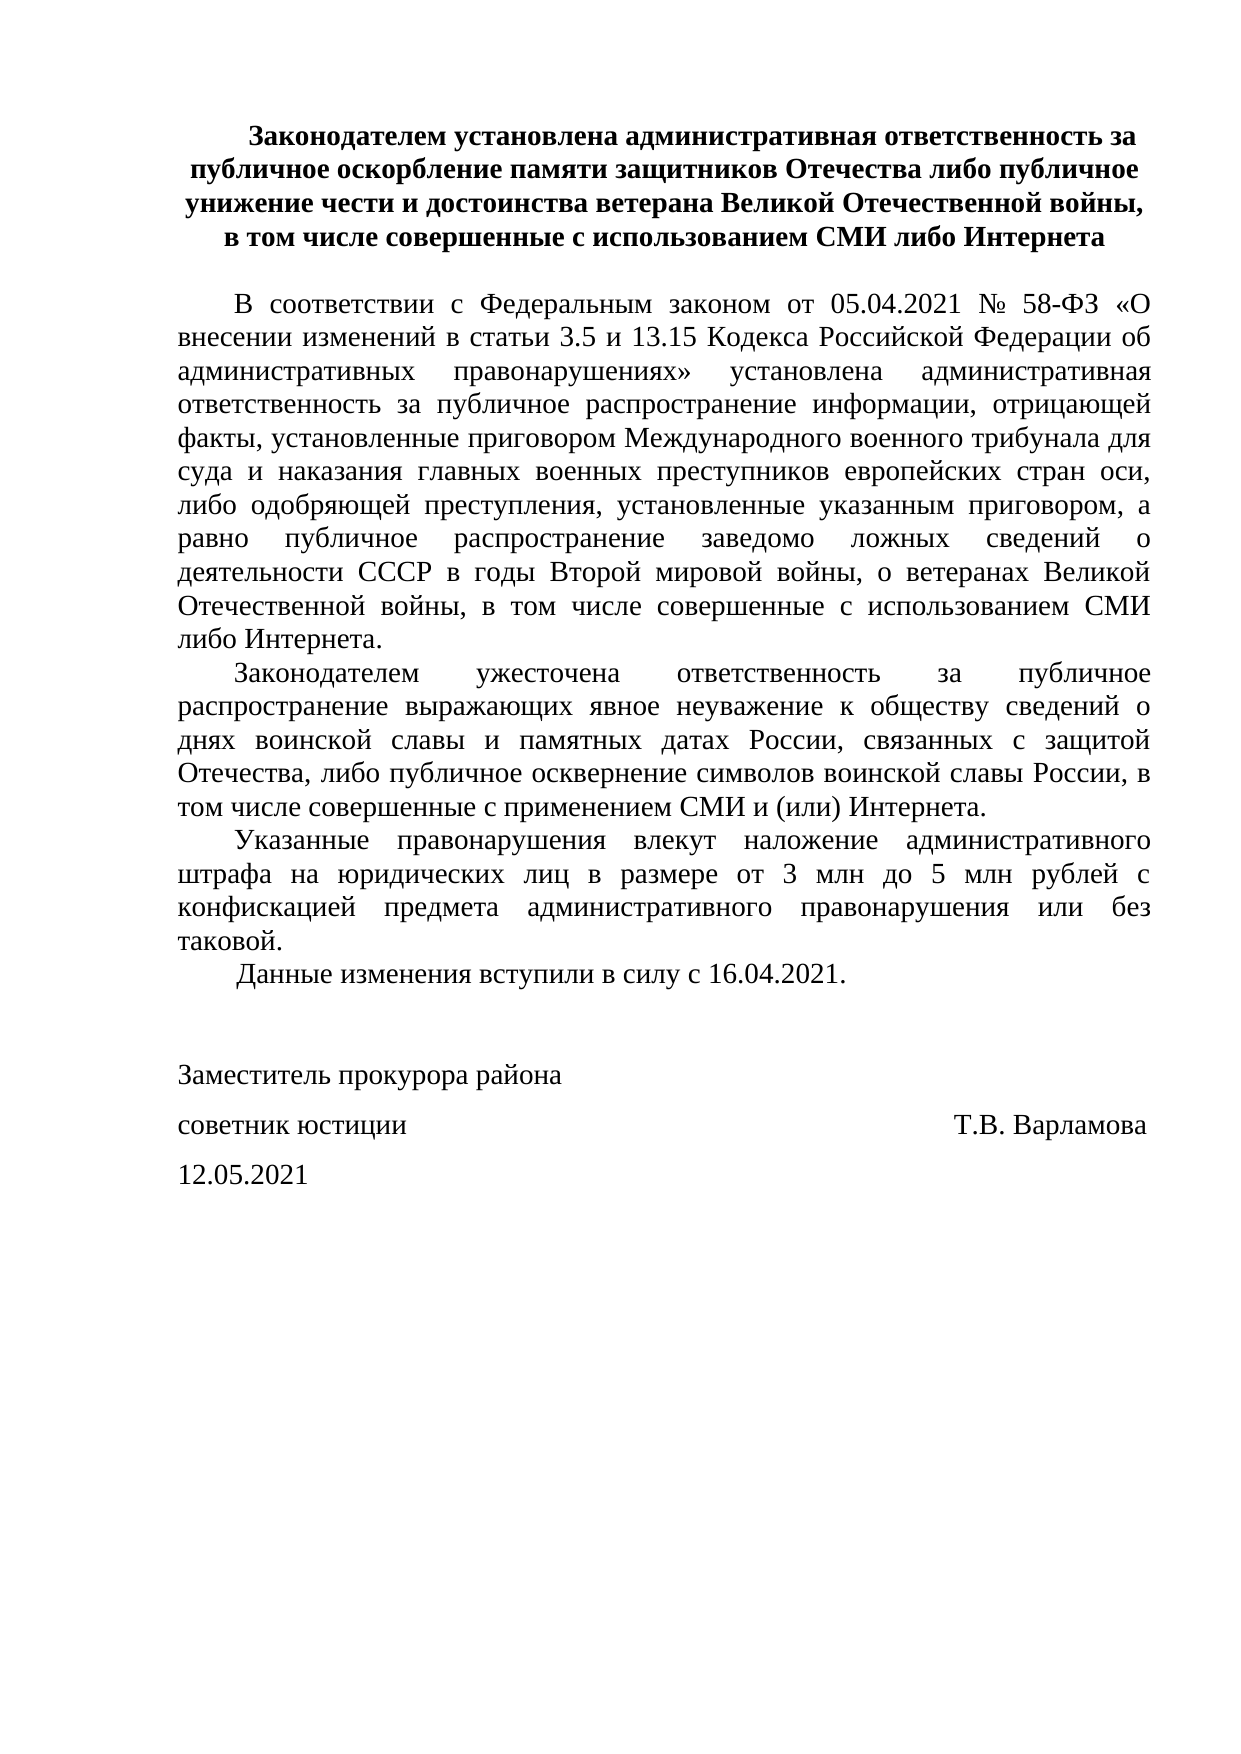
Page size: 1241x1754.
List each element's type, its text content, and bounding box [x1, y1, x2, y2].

text В соответствии с Федеральным законом от 05.04.2021 № 58-ФЗ «О внесении изменений в статьи 3.5 и 13.15 Кодекса Российской Федерации об административных правонарушениях» установлена административная ответственность за публичное распространение информации, отрицающей факты, установленные приговором Международного военного трибунала для суда и наказания главных военных преступников европейских стран оси, либо одобряющей преступления, установленные указанным приговором, а равно публичное распространение заведомо ложных сведений о деятельности СССР в годы Второй мировой войны, о ветеранах Великой Отечественной войны, в том числе совершенные с использованием СМИ либо Интернета. [177, 286, 1152, 655]
text Законодателем установлена административная ответственность за публичное оскорбление памяти защитников Отечества либо публичное унижение чести и достоинства ветерана Великой Отечественной войны, в том числе совершенные с использованием СМИ либо Интернета [177, 118, 1152, 252]
text Указанные правонарушения влекут наложение административного штрафа на юридических лиц в размере от 3 млн до 5 млн рублей с конфискацией предмета административного правонарушения или без таковой. [177, 822, 1152, 957]
text Данные изменения вступили в силу с 16.04.2021. [177, 957, 1152, 990]
text 12.05.2021 [177, 1157, 1152, 1191]
text советник юстиции Т.В. Варламова [177, 1107, 1152, 1141]
text Заместитель прокурора района [177, 1057, 1152, 1091]
text Законодателем ужесточена ответственность за публичное распространение выражающих явное неуважение к обществу сведений о днях воинской славы и памятных датах России, связанных с защитой Отечества, либо публичное осквернение символов воинской славы России, в том числе совершенные с применением СМИ и (или) Интернета. [177, 655, 1152, 822]
